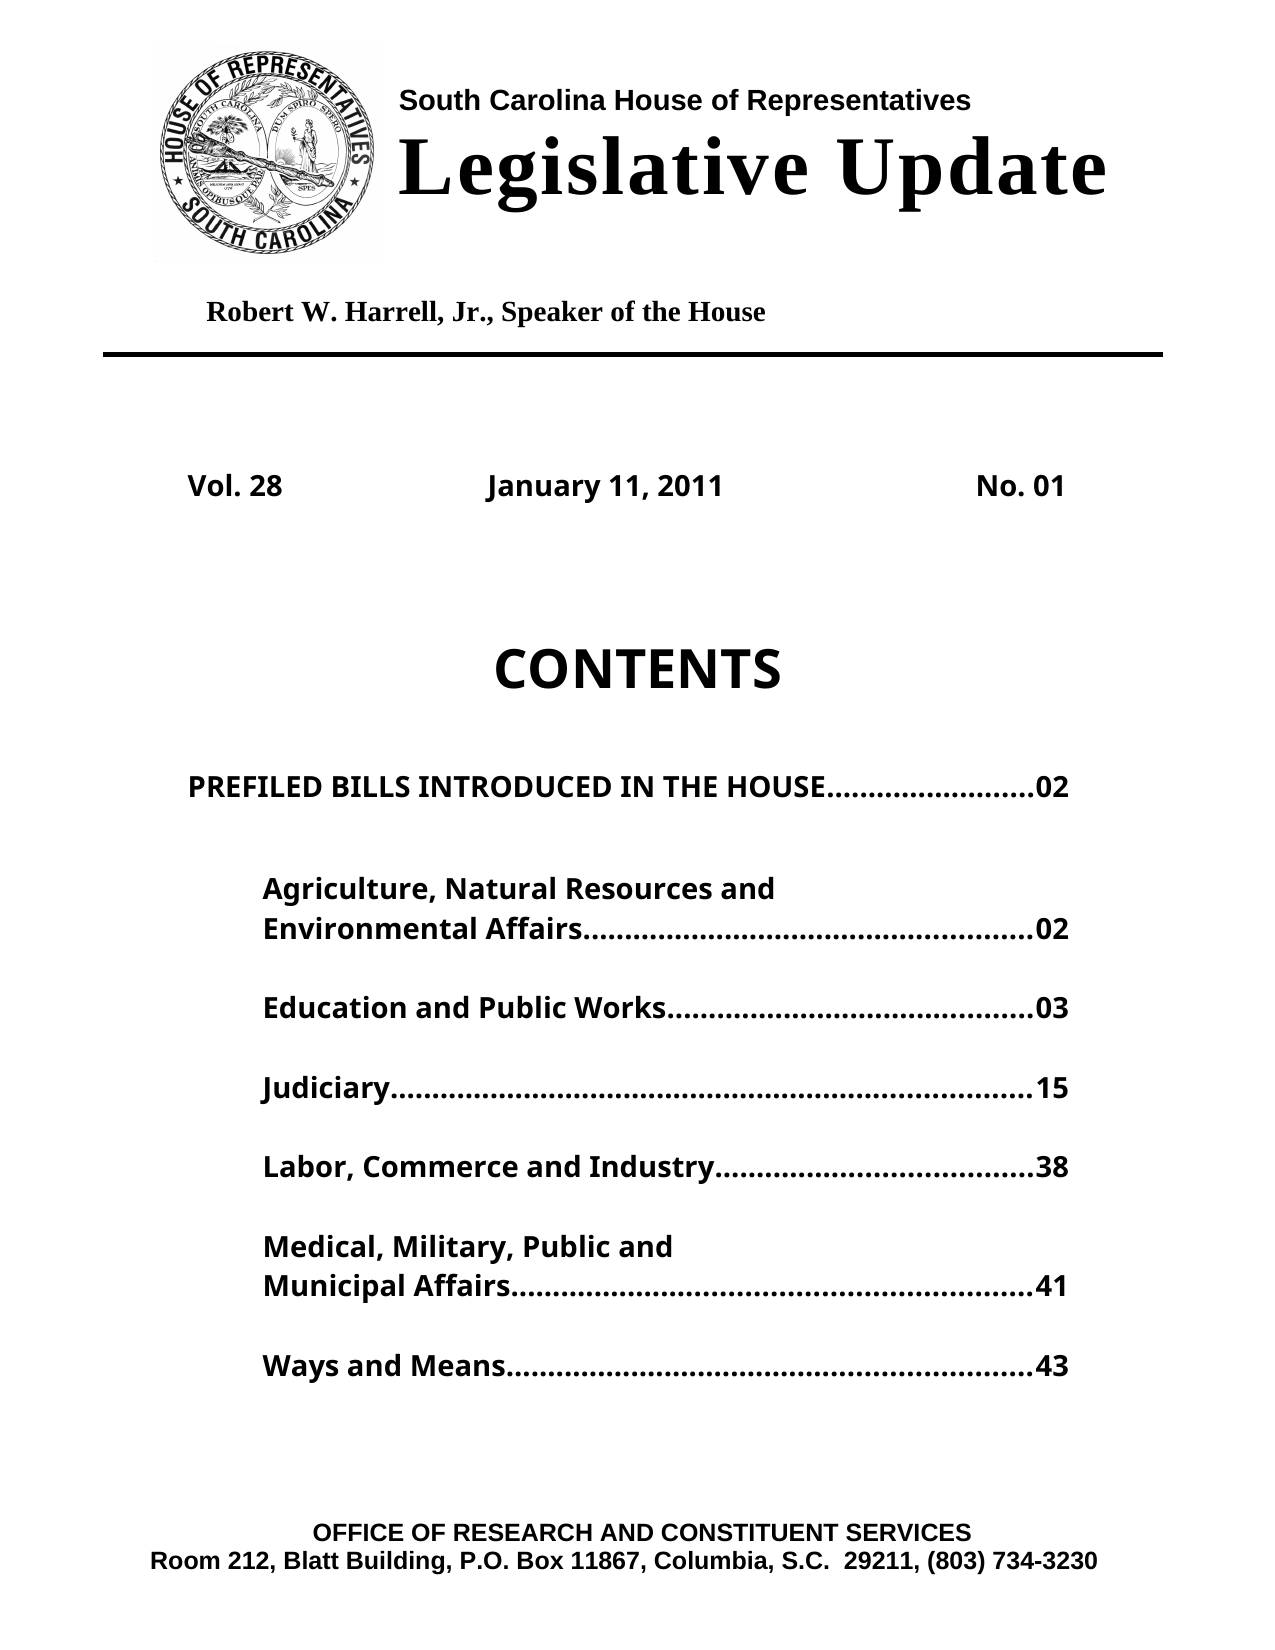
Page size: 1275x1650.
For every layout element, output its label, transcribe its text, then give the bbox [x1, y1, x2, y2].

text Municipal Affairs 41 [262, 1266, 1087, 1305]
text Judiciary 15 [262, 1067, 1087, 1107]
text Environmental Affairs 02 [262, 908, 1087, 948]
text Vol. 28 January 11, 2011 No. 01 [187, 466, 1087, 505]
picture [154, 45, 384, 262]
text CONTENTS [187, 630, 1087, 704]
text Agriculture, Natural Resources and [262, 869, 1087, 908]
text PREFILED BILLS INTRODUCED IN THE HOUSE 02 [187, 766, 1087, 806]
text Labor, Commerce and Industry 38 [262, 1146, 1087, 1186]
text Ways and Means 43 [262, 1345, 1087, 1384]
text Medical, Military, Public and [262, 1226, 1087, 1266]
text Education and Public Works 03 [262, 988, 1087, 1027]
